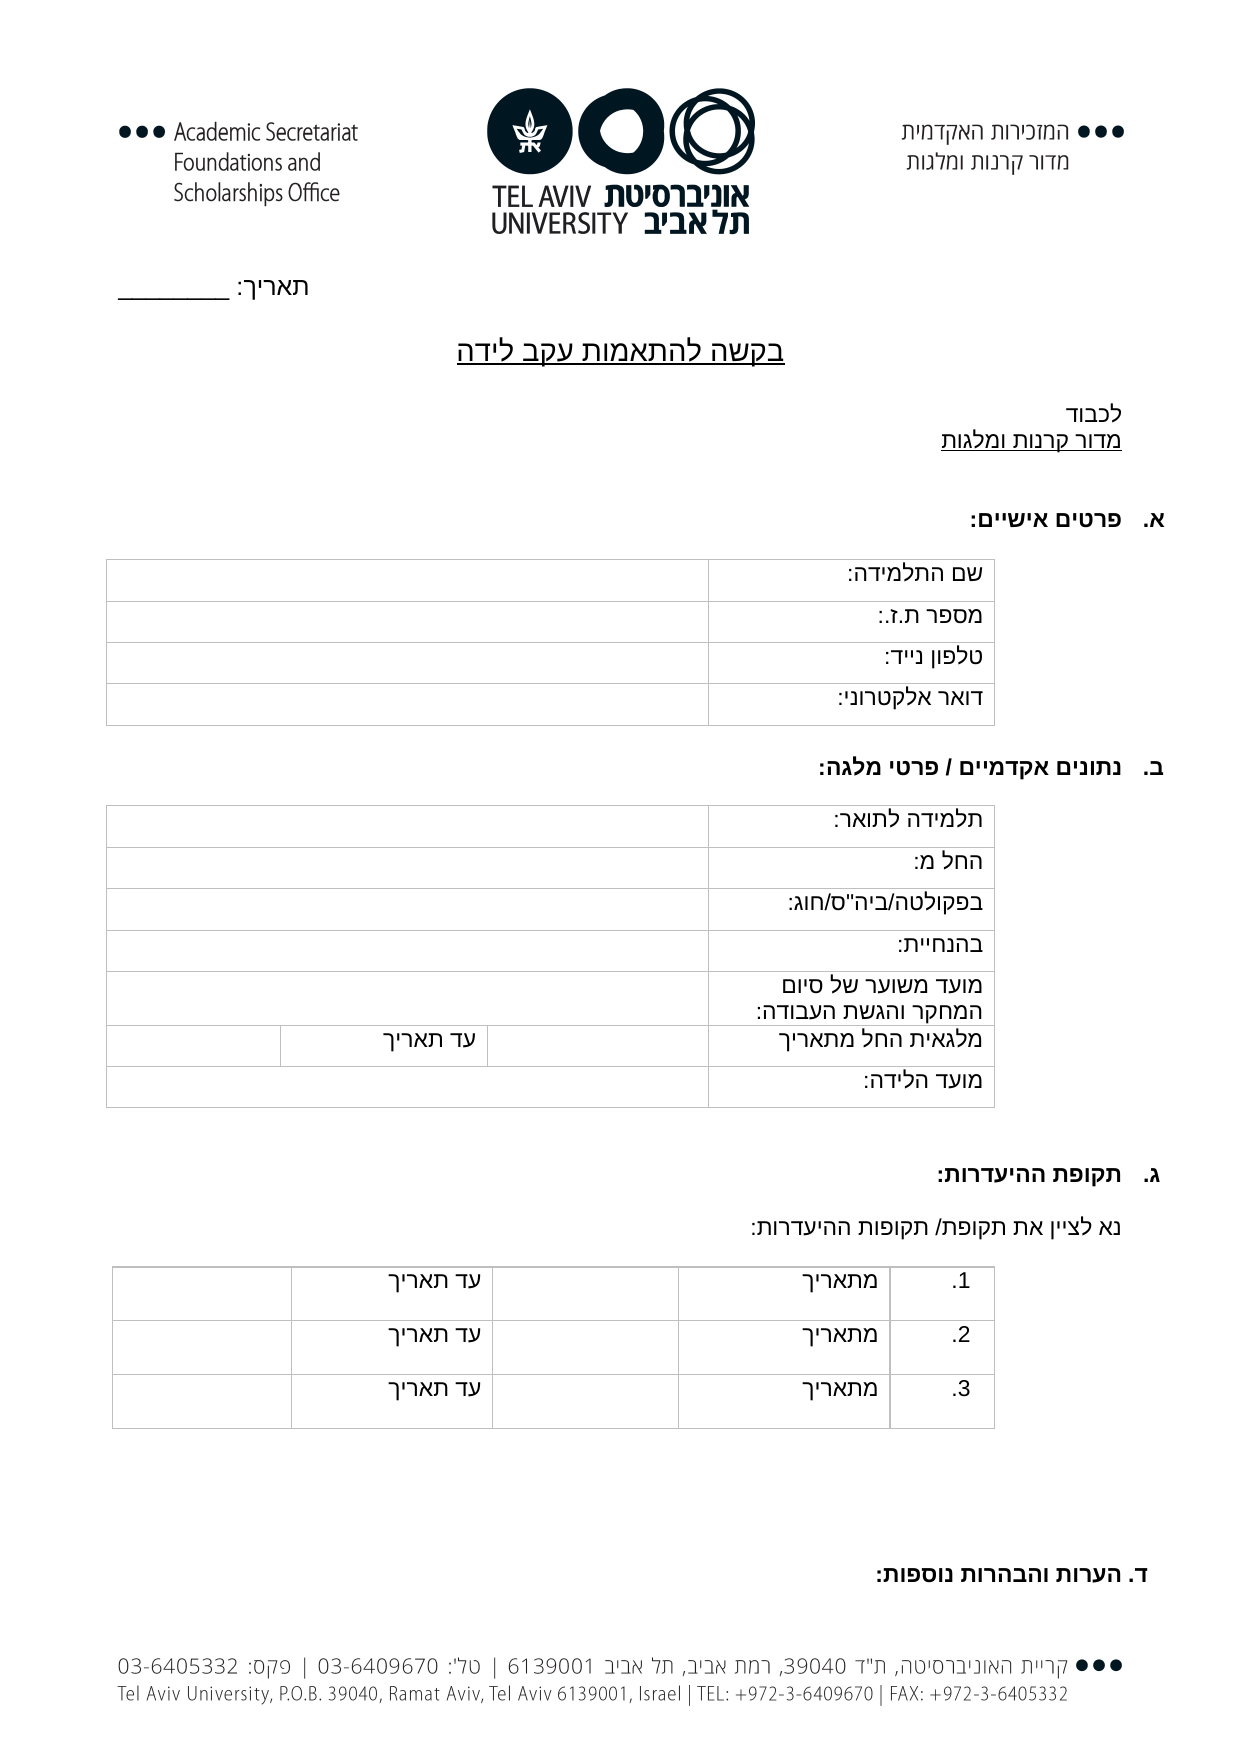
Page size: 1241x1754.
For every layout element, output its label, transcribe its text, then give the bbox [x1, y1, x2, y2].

table_cell מועד הלידה: [709, 1067, 994, 1107]
text תאריך: ________ [118, 272, 1108, 300]
table_cell [107, 972, 708, 1024]
table_cell [107, 931, 708, 971]
table_cell [107, 1026, 280, 1066]
table_cell מועד משוער של סיום המחקר והגשת העבודה: [709, 972, 994, 1024]
table_cell בהנחיית: [709, 931, 994, 971]
table_header עד תאריך [292, 1268, 492, 1320]
table_cell [488, 1026, 708, 1066]
table_cell [107, 1067, 708, 1107]
text נא לציין את תקופת/ תקופות ההיעדרות: [118, 1214, 1122, 1240]
list נתונים אקדמיים / פרטי מלגה: [118, 754, 1143, 781]
table_cell מספר ת.ז.: [709, 602, 994, 642]
table_header [113, 1268, 291, 1320]
table_cell בפקולטה/ביה"ס/חוג: [709, 889, 994, 929]
table_cell [493, 1321, 678, 1374]
table_header [891, 1268, 994, 1320]
table_header [493, 1268, 678, 1320]
table_cell [107, 684, 708, 724]
list הערות והבהרות נוספות: [118, 1561, 1128, 1587]
table_cell [891, 1321, 994, 1374]
table_cell [107, 848, 708, 888]
text בקשה להתאמות עקב לידה [118, 334, 1122, 367]
table_cell [107, 889, 708, 929]
table_cell עד תאריך [292, 1321, 492, 1374]
table_cell מתאריך [679, 1375, 889, 1428]
table_cell טלפון נייד: [709, 643, 994, 683]
table_cell החל מ: [709, 848, 994, 888]
text לכבוד [118, 401, 1122, 427]
table_cell מלגאית החל מתאריך [709, 1026, 994, 1066]
table_cell עד תאריך [292, 1375, 492, 1428]
list פרטים אישיים: [118, 506, 1143, 533]
table_cell [107, 602, 708, 642]
picture [114, 1654, 1124, 1707]
picture [115, 82, 1125, 237]
table_cell עד תאריך [281, 1026, 487, 1066]
table_cell [493, 1375, 678, 1428]
table_cell דואר אלקטרוני: [709, 684, 994, 724]
table_cell [113, 1375, 291, 1428]
table_header שם התלמידה: [709, 560, 994, 601]
text מדור קרנות ומלגות [118, 427, 1122, 454]
table_header מתאריך [679, 1268, 889, 1320]
table_cell [891, 1375, 994, 1428]
table_header [107, 806, 708, 847]
list תקופת ההיעדרות: [118, 1161, 1143, 1187]
table_header [107, 560, 708, 601]
table_cell [113, 1321, 291, 1374]
table_cell מתאריך [679, 1321, 889, 1374]
table_cell [107, 643, 708, 683]
table_header תלמידה לתואר: [709, 806, 994, 847]
